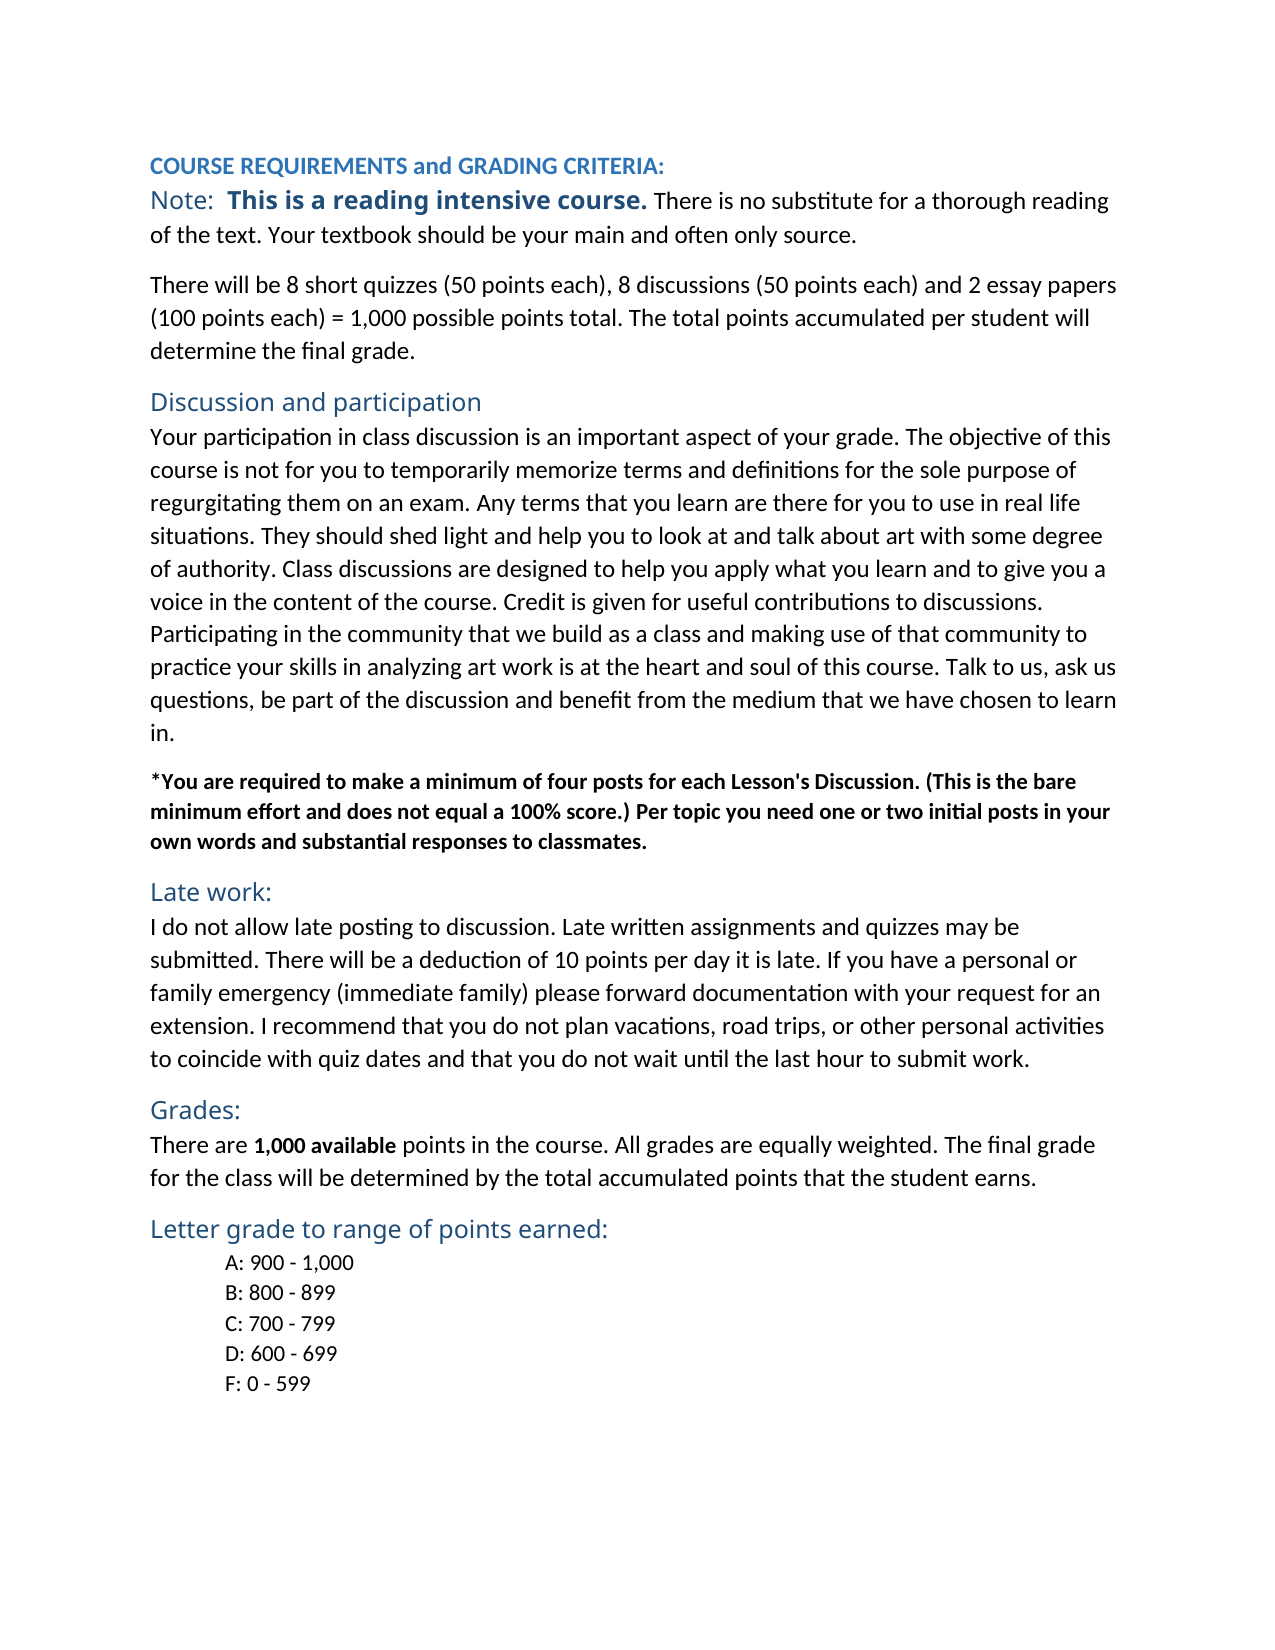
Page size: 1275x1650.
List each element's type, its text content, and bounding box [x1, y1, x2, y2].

text *You are required to make a minimum of four posts for each Lesson's Discussion. (This is the bare minimum effort and does not equal a 100% score.) Per topic you need one or two initial posts in your own words and substantial responses to classmates. [150, 767, 1125, 855]
list D: 600 - 699 [225, 1339, 1125, 1367]
subtitle Grades: [150, 1092, 1125, 1126]
text There are 1,000 available points in the course. All grades are equally weighted. The final grade for the class will be determined by the total accumulated points that the student earns. [150, 1129, 1125, 1192]
text There will be 8 short quizzes (50 points each), 8 discussions (50 points each) and 2 essay papers (100 points each) = 1,000 possible points total. The total points accumulated per student will determine the final grade. [150, 269, 1125, 365]
text I do not allow late posting to discussion. Late written assignments and quizzes may be submitted. There will be a deduction of 10 points per day it is late. If you have a personal or family emergency (immediate family) please forward documentation with your request for an extension. I recommend that you do not plan vacations, road trips, or other personal activities to coincide with quiz dates and that you do not wait until the last hour to submit work. [150, 911, 1125, 1073]
subtitle COURSE REQUIREMENTS and GRADING CRITERIA: [150, 150, 1125, 181]
subtitle Discussion and participation [150, 384, 1125, 418]
subtitle Late work: [150, 874, 1125, 908]
text Note: This is a reading intensive course. There is no substitute for a thorough reading of the text. Your textbook should be your main and often only source. [150, 183, 1125, 250]
text Your participation in class discussion is an important aspect of your grade. The objective of this course is not for you to temporarily memorize terms and definitions for the sole purpose of regurgitating them on an exam. Any terms that you learn are there for you to use in real life situations. They should shed light and help you to look at and talk about art with some degree of authority. Class discussions are designed to help you apply what you learn and to give you a voice in the content of the course. Credit is given for useful contributions to discussions. Participating in the community that we build as a class and making use of that community to practice your skills in analyzing art work is at the heart and soul of this course. Talk to us, ask us questions, be part of the discussion and benefit from the medium that we have chosen to learn in. [150, 421, 1125, 748]
subtitle Letter grade to range of points earned: [150, 1212, 1125, 1246]
list F: 0 - 599 [225, 1369, 1125, 1397]
list A: 900 - 1,000 B: 800 - 899 C: 700 - 799 [225, 1248, 1125, 1337]
